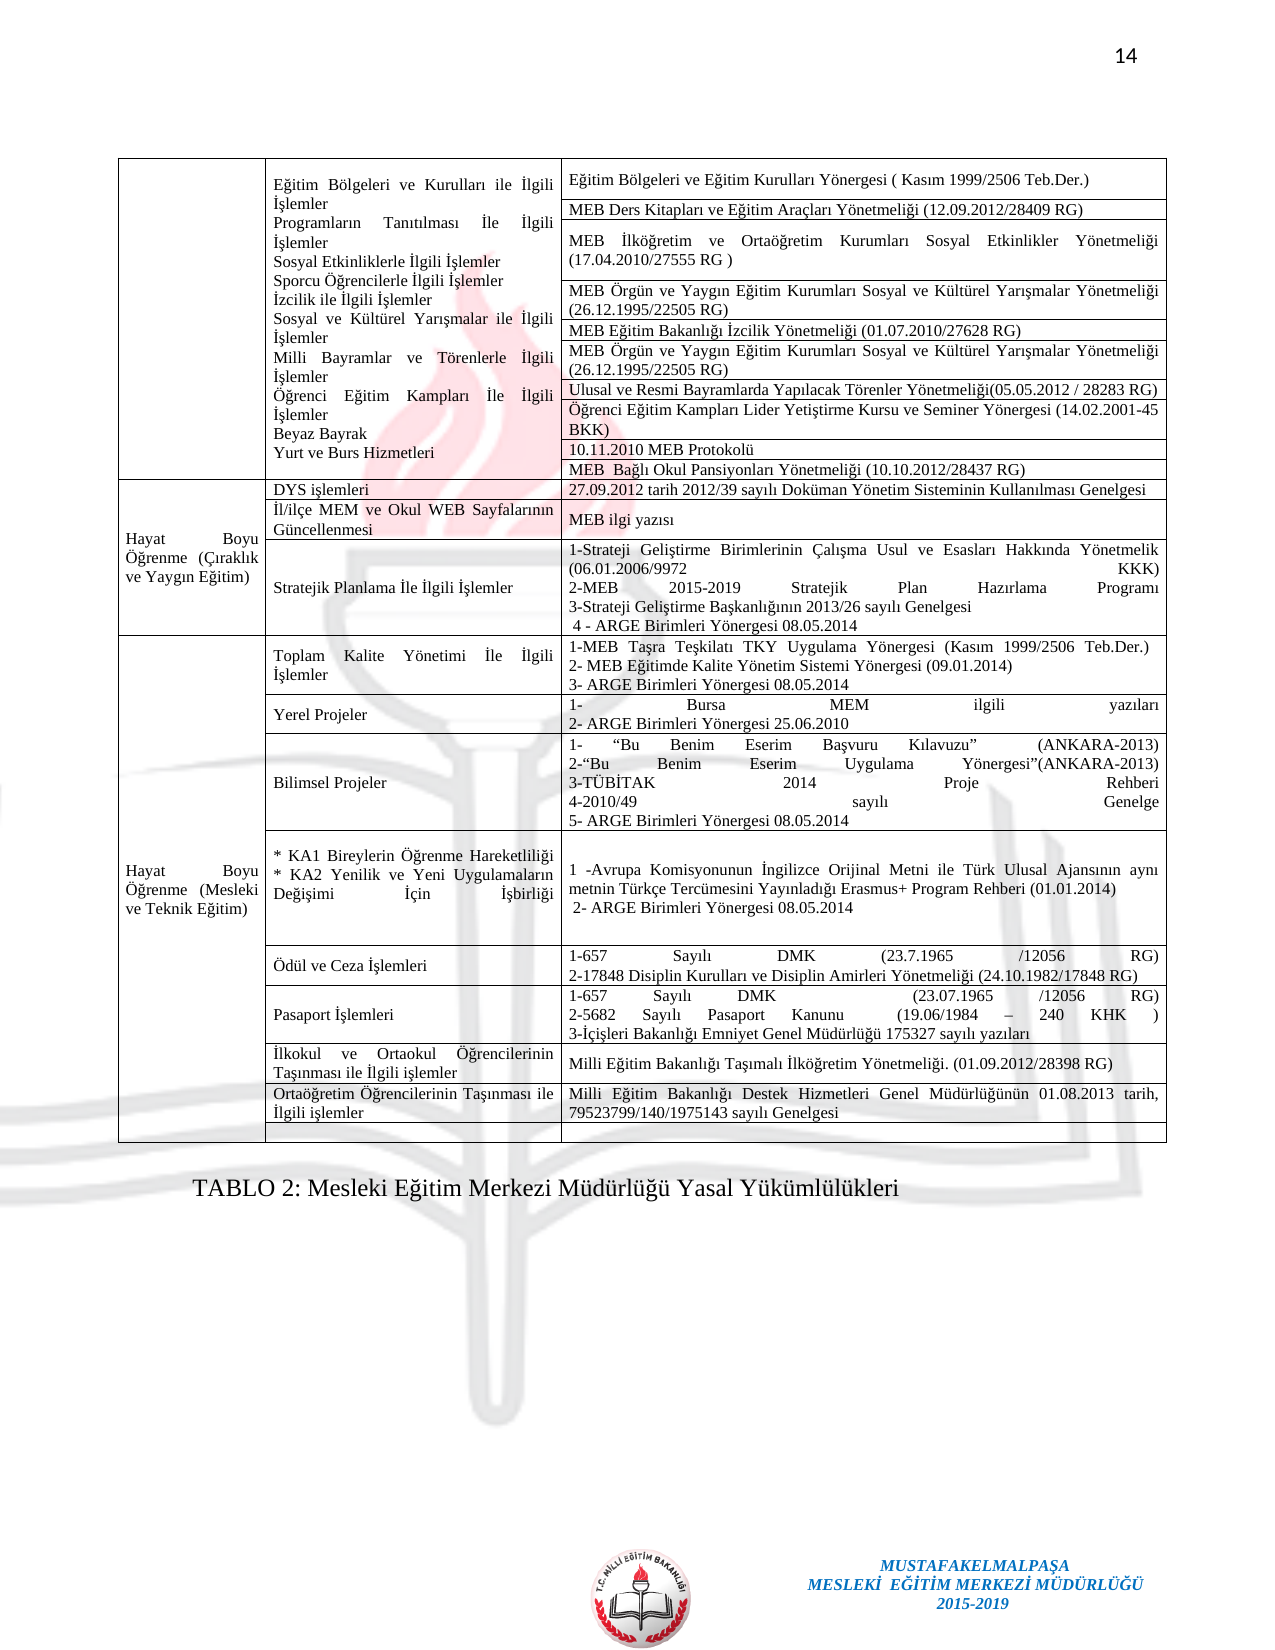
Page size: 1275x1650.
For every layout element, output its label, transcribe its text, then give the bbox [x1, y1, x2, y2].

text TABLO 2: Mesleki Eğitim Merkezi Müdürlüğü Yasal Yükümlülükleri [118, 1173, 1137, 1202]
table_cell İl/ilçe MEM ve Okul WEB Sayfalarının Güncellenmesi [266, 500, 561, 538]
picture [583, 1542, 697, 1650]
table_cell Yerel Projeler [266, 695, 561, 733]
table_cell 1- “Bu Benim Eserim Başvuru Kılavuzu” (ANKARA-2013) 2-“Bu Benim Eserim Uygulama Yönergesi”(ANKARA-2013) 3-TÜBİTAK 2014 Proje Rehberi 4-2010/49 sayılı Genelge 5- ARGE Birimleri Yönergesi 08.05.2014 [562, 734, 1166, 830]
table_cell Toplam Kalite Yönetimi İle İlgili İşlemler [266, 636, 561, 694]
table_cell MEB Eğitim Bakanlığı İzcilik Yönetmeliği (01.07.2010/27628 RG) [562, 320, 1166, 339]
table_cell Ödül ve Ceza İşlemleri [266, 946, 561, 984]
table_cell MEB İlköğretim ve Ortaöğretim Kurumları Sosyal Etkinlikler Yönetmeliği (17.04.2010/27555 RG ) [562, 220, 1166, 280]
table_cell Ulusal ve Resmi Bayramlarda Yapılacak Törenler Yönetmeliği(05.05.2012 / 28283 RG) [562, 380, 1166, 399]
table_cell * KA1 Bireylerin Öğrenme Hareketliliği * KA2 Yenilik ve Yeni Uygulamaların Değişimi İçin İşbirliği [266, 831, 561, 945]
table_cell Milli Eğitim Bakanlığı Destek Hizmetleri Genel Müdürlüğünün 01.08.2013 tarih, 79523799/140/1975143 sayılı Genelgesi [562, 1084, 1166, 1122]
table_cell 1-657 Sayılı DMK (23.7.1965 /12056 RG) 2-17848 Disiplin Kurulları ve Disiplin Amirleri Yönetmeliği (24.10.1982/17848 RG) [562, 946, 1166, 984]
table_cell 10.11.2010 MEB Protokolü [562, 440, 1166, 459]
table_cell Pasaport İşlemleri [266, 986, 561, 1043]
table_cell MEB Ders Kitapları ve Eğitim Araçları Yönetmeliği (12.09.2012/28409 RG) [562, 200, 1166, 219]
table_cell [266, 1123, 561, 1142]
table_cell Bilimsel Projeler [266, 734, 561, 830]
table_cell 1- Bursa MEM ilgili yazıları 2- ARGE Birimleri Yönergesi 25.06.2010 [562, 695, 1166, 733]
table_cell DYS işlemleri [266, 480, 561, 499]
table_cell Ortaöğretim Öğrencilerinin Taşınması ile İlgili işlemler [266, 1084, 561, 1122]
table_cell MEB Bağlı Okul Pansiyonları Yönetmeliği (10.10.2012/28437 RG) [562, 460, 1166, 479]
table_cell Hayat Boyu Öğrenme (Çıraklık ve Yaygın Eğitim) [119, 480, 265, 635]
table_cell İlkokul ve Ortaokul Öğrencilerinin Taşınması ile İlgili işlemler [266, 1044, 561, 1082]
table_cell 1 -Avrupa Komisyonunun İngilizce Orijinal Metni ile Türk Ulusal Ajansının aynı metnin Türkçe Tercümesini Yayınladığı Erasmus+ Program Rehberi (01.01.2014) 2- ARGE Birimleri Yönergesi 08.05.2014 [562, 831, 1166, 945]
table_cell Öğrenci Eğitim Kampları Lider Yetiştirme Kursu ve Seminer Yönergesi (14.02.2001-45 BKK) [562, 400, 1166, 438]
table_cell Milli Eğitim Bakanlığı Taşımalı İlköğretim Yönetmeliği. (01.09.2012/28398 RG) [562, 1044, 1166, 1082]
table_cell 1-MEB Taşra Teşkilatı TKY Uygulama Yönergesi (Kasım 1999/2506 Teb.Der.) 2- MEB Eğitimde Kalite Yönetim Sistemi Yönergesi (09.01.2014) 3- ARGE Birimleri Yönergesi 08.05.2014 [562, 636, 1166, 694]
table_cell [562, 1123, 1166, 1142]
table_cell Hayat Boyu Öğrenme (Mesleki ve Teknik Eğitim) [119, 636, 265, 1142]
table_cell Eğitim Bölgeleri ve Kurulları ile İlgili İşlemler Programların Tanıtılması İle İlgili İşlemler Sosyal Etkinliklerle İlgili İşlemler Sporcu Öğrencilerle İlgili İşlemler İzcilik ile İlgili İşlemler Sosyal ve Kültürel Yarışmalar ile İlgili İşlemler Milli Bayramlar ve Törenlerle İlgili İşlemler Öğrenci Eğitim Kampları İle İlgili İşlemler Beyaz Bayrak Yurt ve Burs Hizmetleri [266, 159, 561, 479]
table_cell Stratejik Planlama İle İlgili İşlemler [266, 540, 561, 635]
table_cell 1-Strateji Geliştirme Birimlerinin Çalışma Usul ve Esasları Hakkında Yönetmelik (06.01.2006/9972 KKK) 2-MEB 2015-2019 Stratejik Plan Hazırlama Programı 3-Strateji Geliştirme Başkanlığının 2013/26 sayılı Genelgesi 4 - ARGE Birimleri Yönergesi 08.05.2014 [562, 540, 1166, 635]
table_cell 27.09.2012 tarih 2012/39 sayılı Doküman Yönetim Sisteminin Kullanılması Genelgesi [562, 480, 1166, 499]
table_cell MEB Örgün ve Yaygın Eğitim Kurumları Sosyal ve Kültürel Yarışmalar Yönetmeliği (26.12.1995/22505 RG) [562, 341, 1166, 379]
table_cell Eğitim Bölgeleri ve Eğitim Kurulları Yönergesi ( Kasım 1999/2506 Teb.Der.) [562, 159, 1166, 199]
table_cell MEB ilgi yazısı [562, 500, 1166, 538]
table_cell 1-657 Sayılı DMK (23.07.1965 /12056 RG) 2-5682 Sayılı Pasaport Kanunu (19.06/1984 – 240 KHK ) 3-İçişleri Bakanlığı Emniyet Genel Müdürlüğü 175327 sayılı yazıları [562, 986, 1166, 1043]
table_cell MEB Örgün ve Yaygın Eğitim Kurumları Sosyal ve Kültürel Yarışmalar Yönetmeliği (26.12.1995/22505 RG) [562, 281, 1166, 319]
